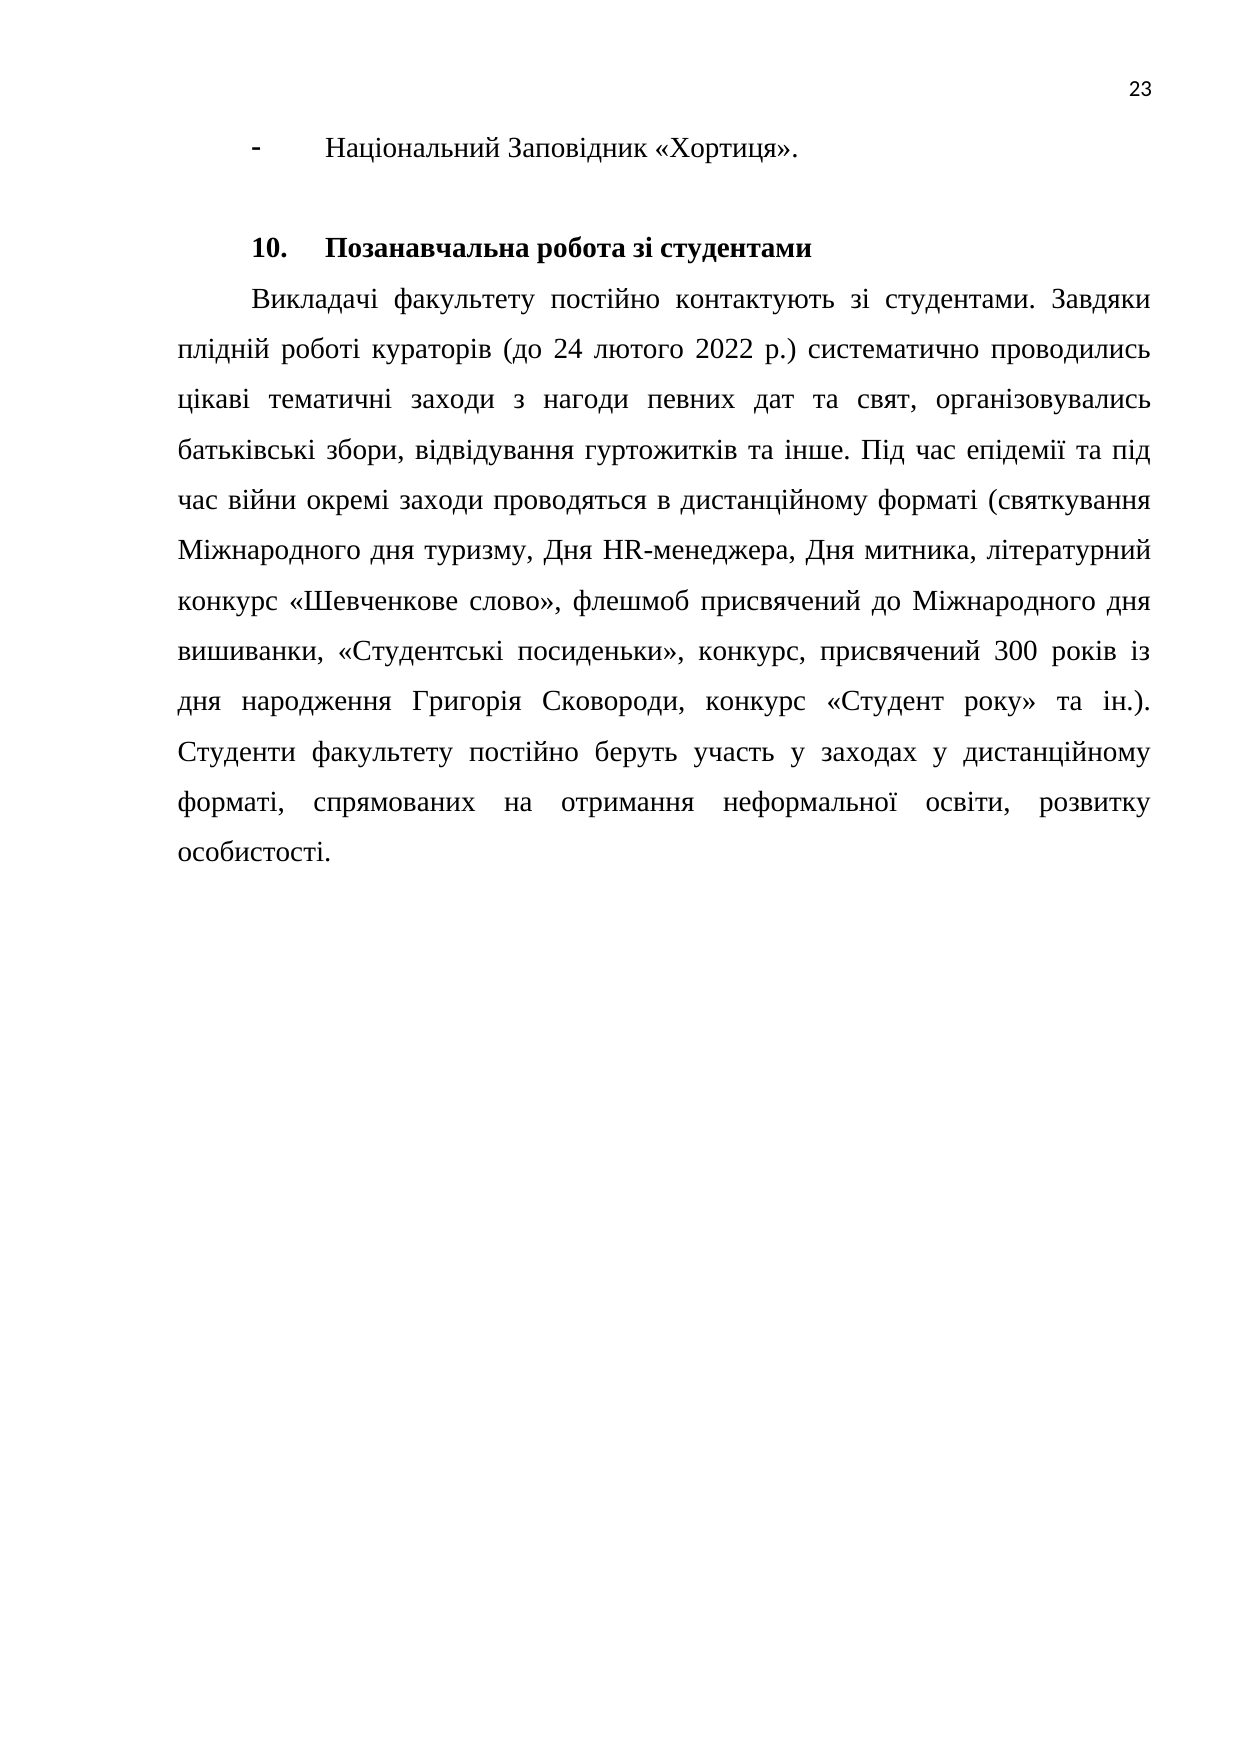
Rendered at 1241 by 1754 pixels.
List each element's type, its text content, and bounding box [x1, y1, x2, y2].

list Національний Заповідник «Хортиця». [177, 130, 1152, 163]
list Викладачі факультету постійно контактують зі студентами. Завдяки плідній роботі кураторів (до 24 лютого 2022 р.) систематично проводились цікаві тематичні заходи з нагоди певних дат та свят, організовувались батьківські збори, відвідування гуртожитків та інше. Під час епідемії та під час війни окремі заходи проводяться в дистанційному форматі (святкування Міжнародного дня туризму, Дня HR-менеджера, Дня митника, літературний конкурс «Шевченкове слово», флешмоб присвячений до Міжнародного дня вишиванки, «Студентські посиденьки», конкурс, присвячений 300 років із дня народження Григорія Сковороди, конкурс «Студент року» та ін.). Студенти факультету постійно беруть участь у заходах у дистанційному форматі, спрямованих на отримання неформальної освіти, розвитку особистості. [177, 281, 1152, 868]
list Позанавчальна робота зі студентами [177, 231, 1152, 264]
